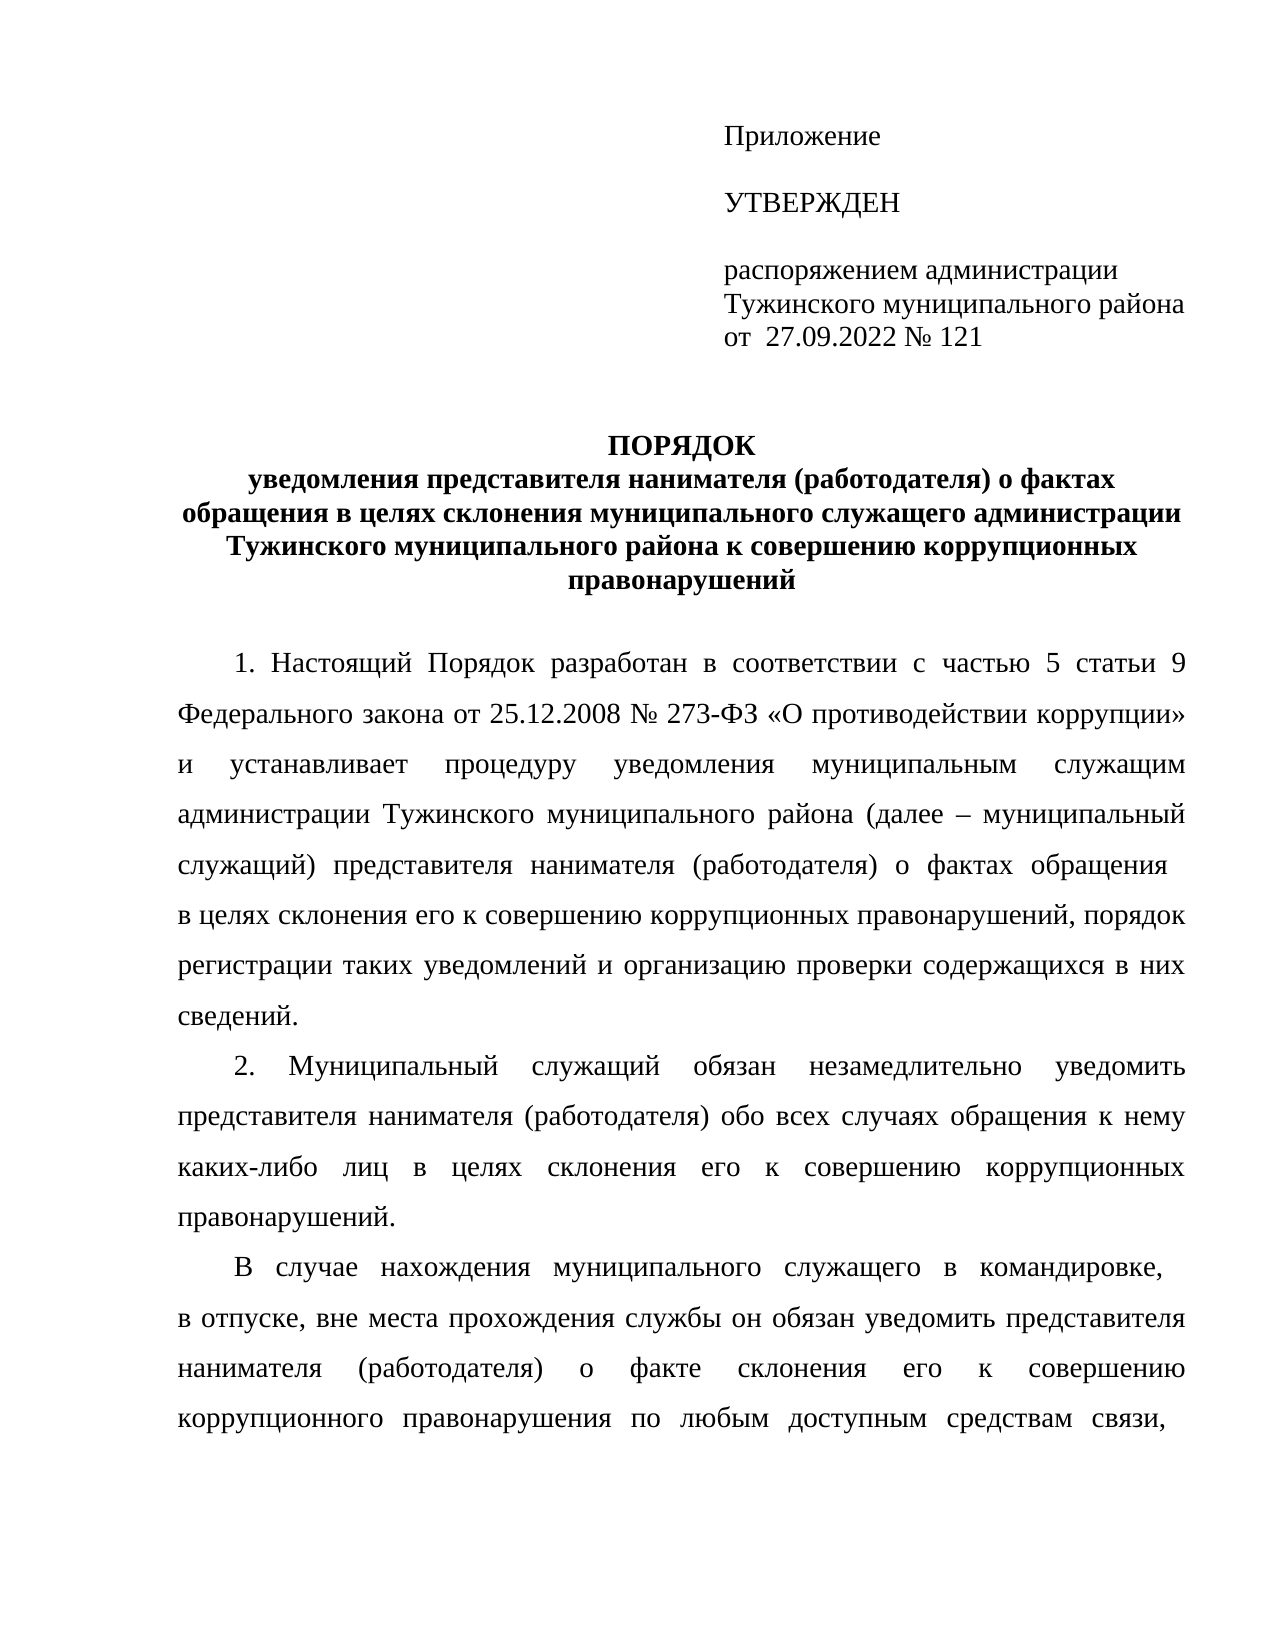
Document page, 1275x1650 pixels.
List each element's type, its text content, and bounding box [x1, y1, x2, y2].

text от 27.09.2022 № 121 [723, 319, 1186, 353]
text 1. Настоящий Порядок разработан в соответствии с частью 5 статьи 9 Федерального закона от 25.12.2008 № 273-ФЗ «О противодействии коррупции» и устанавливает процедуру уведомления муниципальным служащим администрации Тужинского муниципального района (далее – муниципальный служащий) представителя нанимателя (работодателя) о фактах обращения в целях склонения его к совершению коррупционных правонарушений, порядок регистрации таких уведомлений и организацию проверки содержащихся в них сведений. [177, 646, 1186, 1031]
text распоряжением администрации Тужинского муниципального района [723, 252, 1186, 319]
text Приложение [723, 118, 1186, 152]
text УТВЕРЖДЕН [723, 185, 1186, 219]
text уведомления представителя нанимателя (работодателя) о фактах обращения в целях склонения муниципального служащего администрации Тужинского муниципального района к совершению коррупционных правонарушений [177, 461, 1186, 596]
text 2. Муниципальный служащий обязан незамедлительно уведомить представителя нанимателя (работодателя) обо всех случаях обращения к нему каких-либо лиц в целях склонения его к совершению коррупционных правонарушений. [177, 1048, 1186, 1233]
text ПОРЯДОК [177, 428, 1186, 461]
